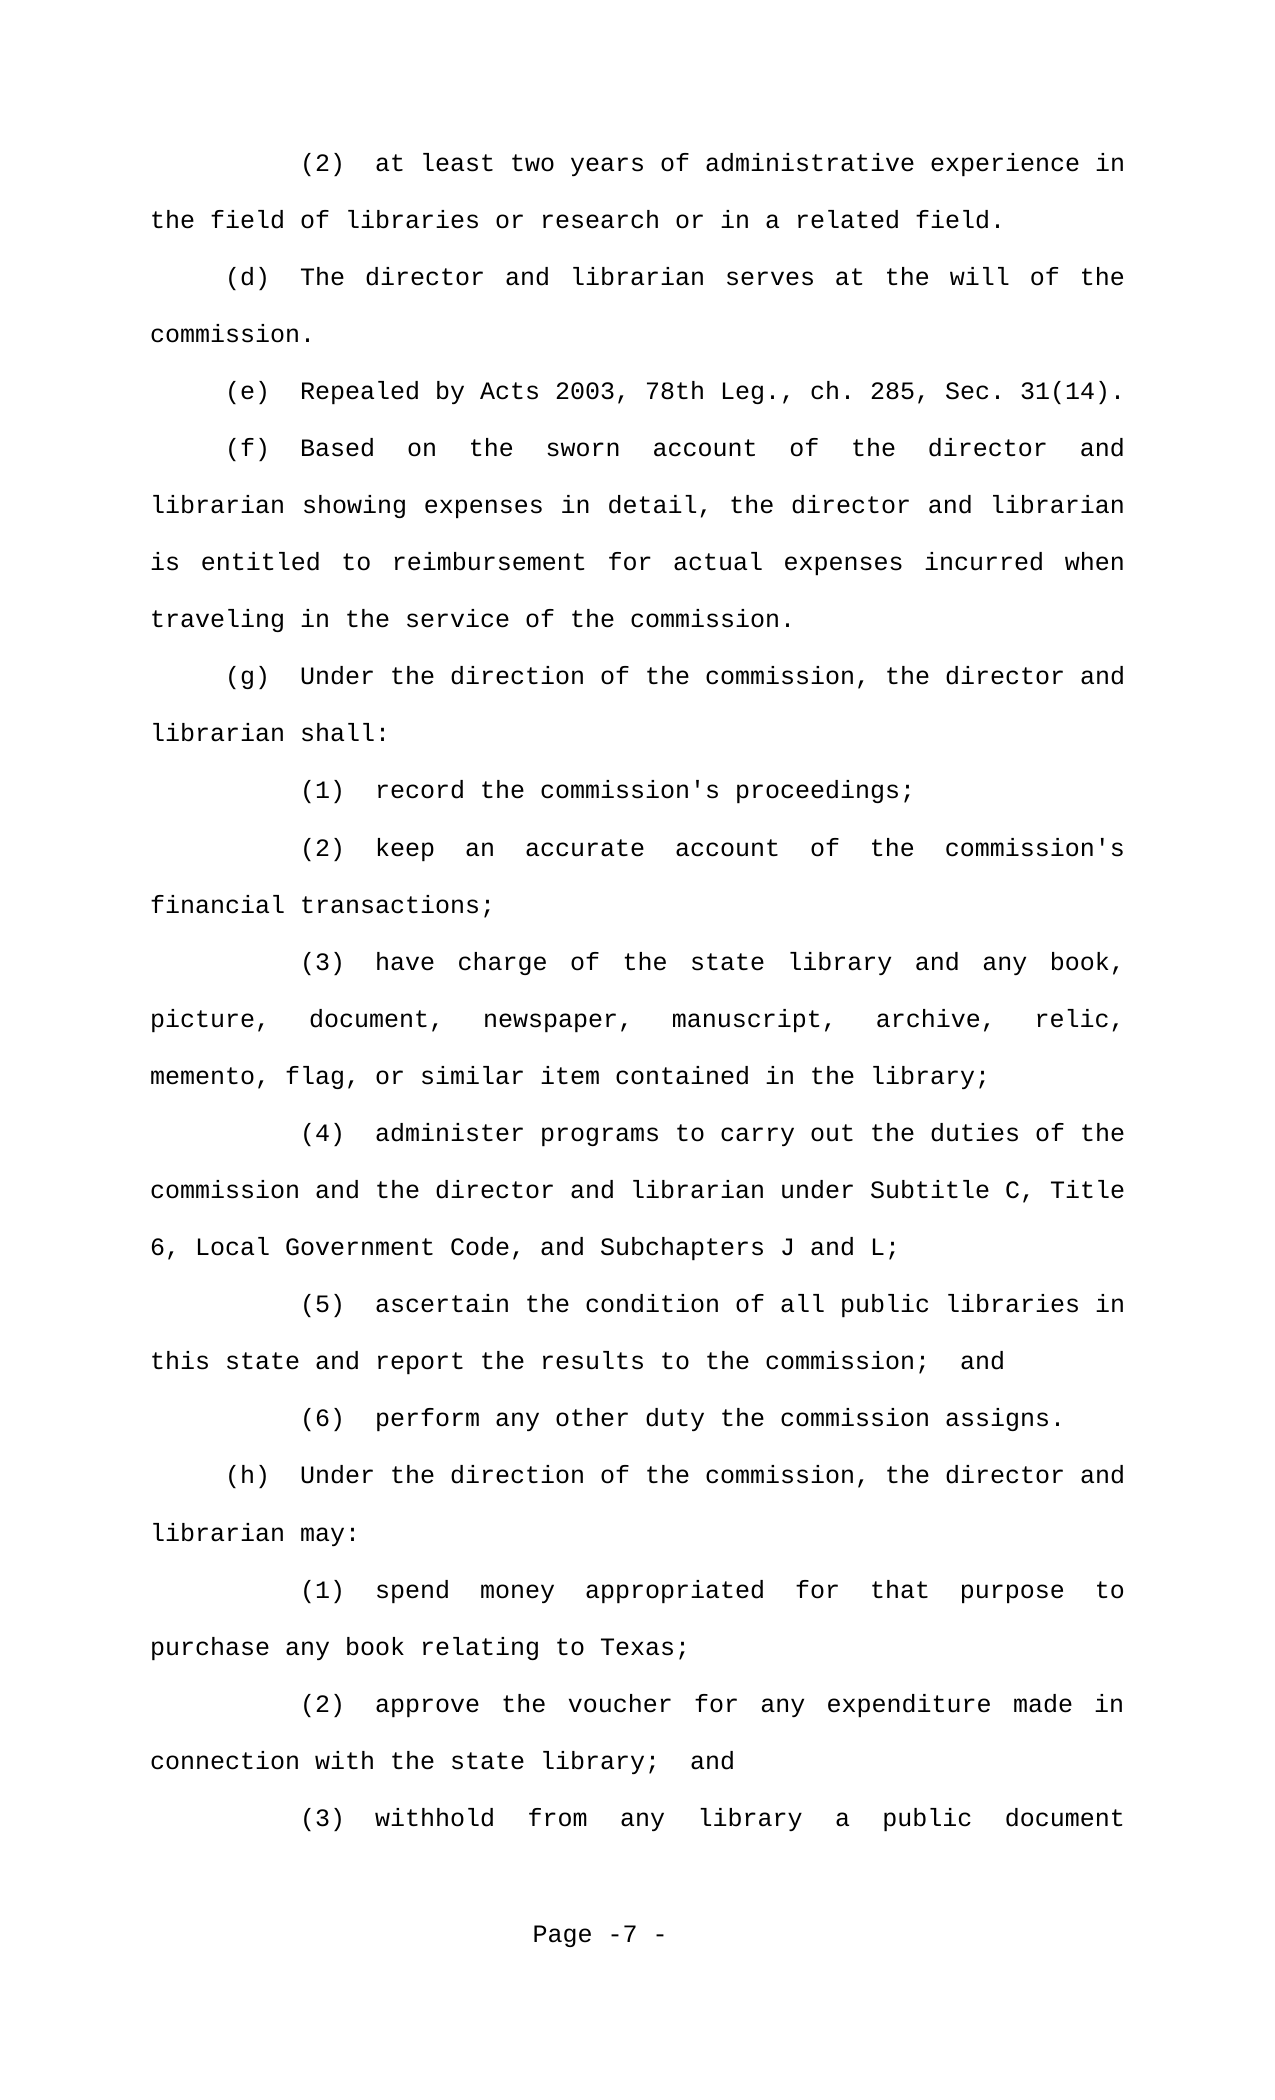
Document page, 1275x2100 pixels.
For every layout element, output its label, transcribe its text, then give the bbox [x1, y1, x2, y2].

text (f) Based on the sworn account of the director and librarian showing expenses in detail, the director and librarian is entitled to reimbursement for actual expenses incurred when traveling in the service of the commission. [150, 435, 1125, 635]
text (h) Under the direction of the commission, the director and librarian may: [150, 1463, 1125, 1548]
text (2) keep an accurate account of the commission's financial transactions; [150, 835, 1125, 921]
text (d) The director and librarian serves at the will of the commission. [150, 264, 1125, 350]
text (g) Under the direction of the commission, the director and librarian shall: [150, 664, 1125, 749]
text (6) perform any other duty the commission assigns. [150, 1406, 1125, 1434]
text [150, 1805, 1125, 1834]
text (4) administer programs to carry out the duties of the commission and the director and librarian under Subtitle C, Title 6, Local Government Code, and Subchapters J and L; [150, 1120, 1125, 1263]
text (1) spend money appropriated for that purpose to purchase any book relating to Texas; [150, 1577, 1125, 1663]
text (5) ascertain the condition of all public libraries in this state and report the results to the commission; and [150, 1292, 1125, 1377]
text (3) have charge of the state library and any book, picture, document, newspaper, manuscript, archive, relic, memento, flag, or similar item contained in the library; [150, 949, 1125, 1092]
text (1) record the commission's proceedings; [150, 778, 1125, 806]
text (2) approve the voucher for any expenditure made in connection with the state library; and [150, 1691, 1125, 1777]
text (2) at least two years of administrative experience in the field of libraries or research or in a related field. [150, 150, 1125, 236]
text (e) Repealed by Acts 2003, 78th Leg., ch. 285, Sec. 31(14). [150, 378, 1125, 407]
